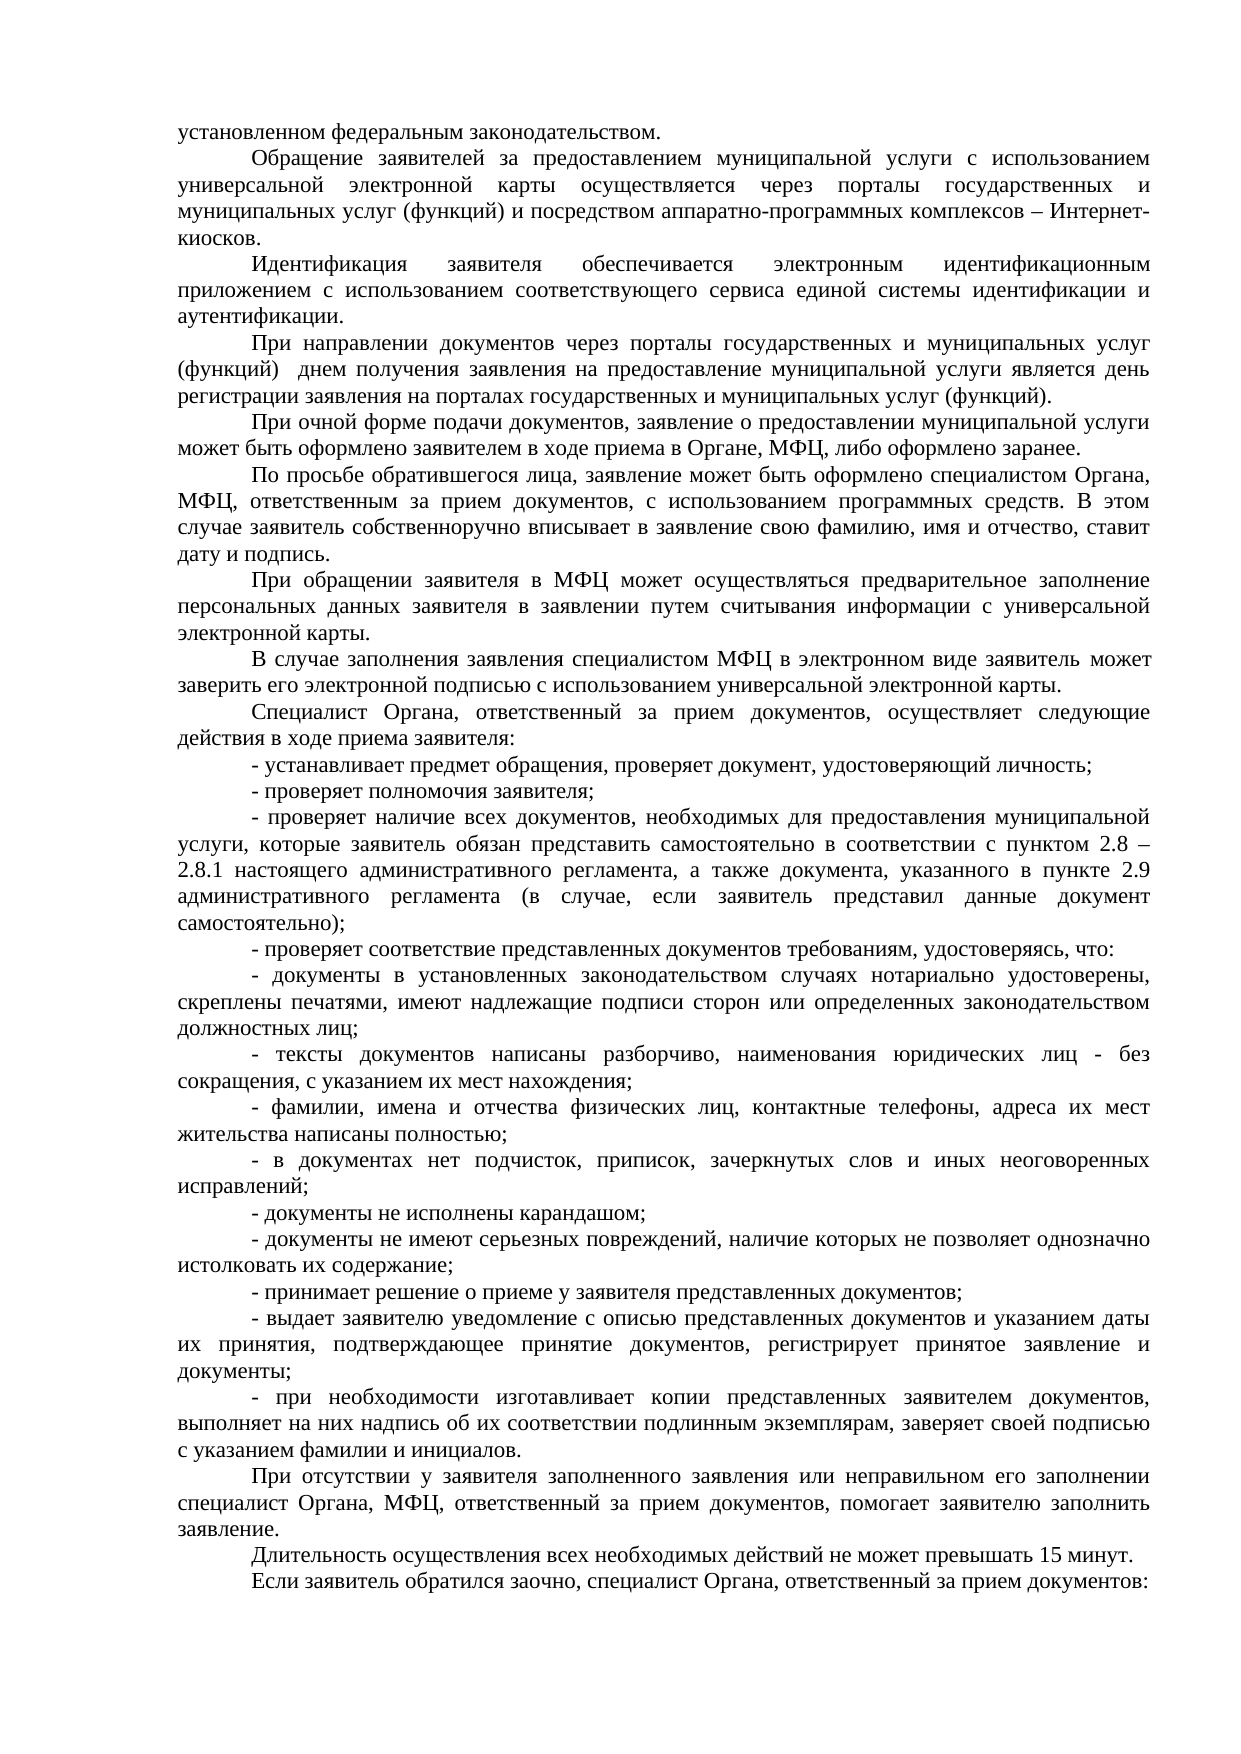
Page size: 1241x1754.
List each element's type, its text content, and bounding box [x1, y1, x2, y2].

text - при необходимости изготавливает копии представленных заявителем документов, выполняет на них надпись об их соответствии подлинным экземплярам, заверяет своей подписью с указанием фамилии и инициалов. [177, 1383, 1152, 1462]
text Обращение заявителей за предоставлением муниципальной услуги с использованием универсальной электронной карты осуществляется через порталы государственных и муниципальных услуг (функций) и посредством аппаратно-программных комплексов – Интернет-киосков. [177, 144, 1152, 250]
text - в документах нет подчисток, приписок, зачеркнутых слов и иных неоговоренных исправлений; [177, 1146, 1152, 1199]
text - принимает решение о приеме у заявителя представленных документов; [177, 1278, 1152, 1304]
text Идентификация заявителя обеспечивается электронным идентификационным приложением с использованием соответствующего сервиса единой системы идентификации и аутентификации. [177, 250, 1152, 329]
text - документы не имеют серьезных повреждений, наличие которых не позволяет однозначно истолковать их содержание; [177, 1225, 1152, 1278]
text При очной форме подачи документов, заявление о предоставлении муниципальной услуги может быть оформлено заявителем в ходе приема в Органе, МФЦ, либо оформлено заранее. [177, 408, 1152, 461]
text - проверяет наличие всех документов, необходимых для предоставления муниципальной услуги, которые заявитель обязан представить самостоятельно в соответствии с пунктом 2.8 – 2.8.1 настоящего административного регламента, а также документа, указанного в пункте 2.9 административного регламента (в случае, если заявитель представил данные документ самостоятельно); [177, 803, 1152, 935]
text - фамилии, имена и отчества физических лиц, контактные телефоны, адреса их мест жительства написаны полностью; [177, 1093, 1152, 1146]
text - тексты документов написаны разборчиво, наименования юридических лиц - без сокращения, с указанием их мест нахождения; [177, 1041, 1152, 1093]
text Длительность осуществления всех необходимых действий не может превышать 15 минут. [177, 1541, 1152, 1568]
text - документы не исполнены карандашом; [177, 1199, 1152, 1225]
text - документы в установленных законодательством случаях нотариально удостоверены, скреплены печатями, имеют надлежащие подписи сторон или определенных законодательством должностных лиц; [177, 961, 1152, 1041]
text В случае заполнения заявления специалистом МФЦ в электронном виде заявитель может заверить его электронной подписью с использованием универсальной электронной карты. [177, 645, 1152, 698]
text - проверяет соответствие представленных документов требованиям, удостоверяясь, что: [177, 935, 1152, 961]
text - устанавливает предмет обращения, проверяет документ, удостоверяющий личность; [177, 751, 1152, 777]
text При отсутствии у заявителя заполненного заявления или неправильном его заполнении специалист Органа, МФЦ, ответственный за прием документов, помогает заявителю заполнить заявление. [177, 1462, 1152, 1541]
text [177, 118, 1152, 144]
text - выдает заявителю уведомление с описью представленных документов и указанием даты их принятия, подтверждающее принятие документов, регистрирует принятое заявление и документы; [177, 1304, 1152, 1383]
text - проверяет полномочия заявителя; [177, 777, 1152, 803]
text Если заявитель обратился заочно, специалист Органа, ответственный за прием документов: [177, 1568, 1152, 1594]
text По просьбе обратившегося лица, заявление может быть оформлено специалистом Органа, МФЦ, ответственным за прием документов, с использованием программных средств. В этом случае заявитель собственноручно вписывает в заявление свою фамилию, имя и отчество, ставит дату и подпись. [177, 461, 1152, 566]
text При обращении заявителя в МФЦ может осуществляться предварительное заполнение персональных данных заявителя в заявлении путем считывания информации с универсальной электронной карты. [177, 566, 1152, 645]
text Специалист Органа, ответственный за прием документов, осуществляет следующие действия в ходе приема заявителя: [177, 698, 1152, 751]
text При направлении документов через порталы государственных и муниципальных услуг (функций) днем получения заявления на предоставление муниципальной услуги является день регистрации заявления на порталах государственных и муниципальных услуг (функций). [177, 329, 1152, 408]
